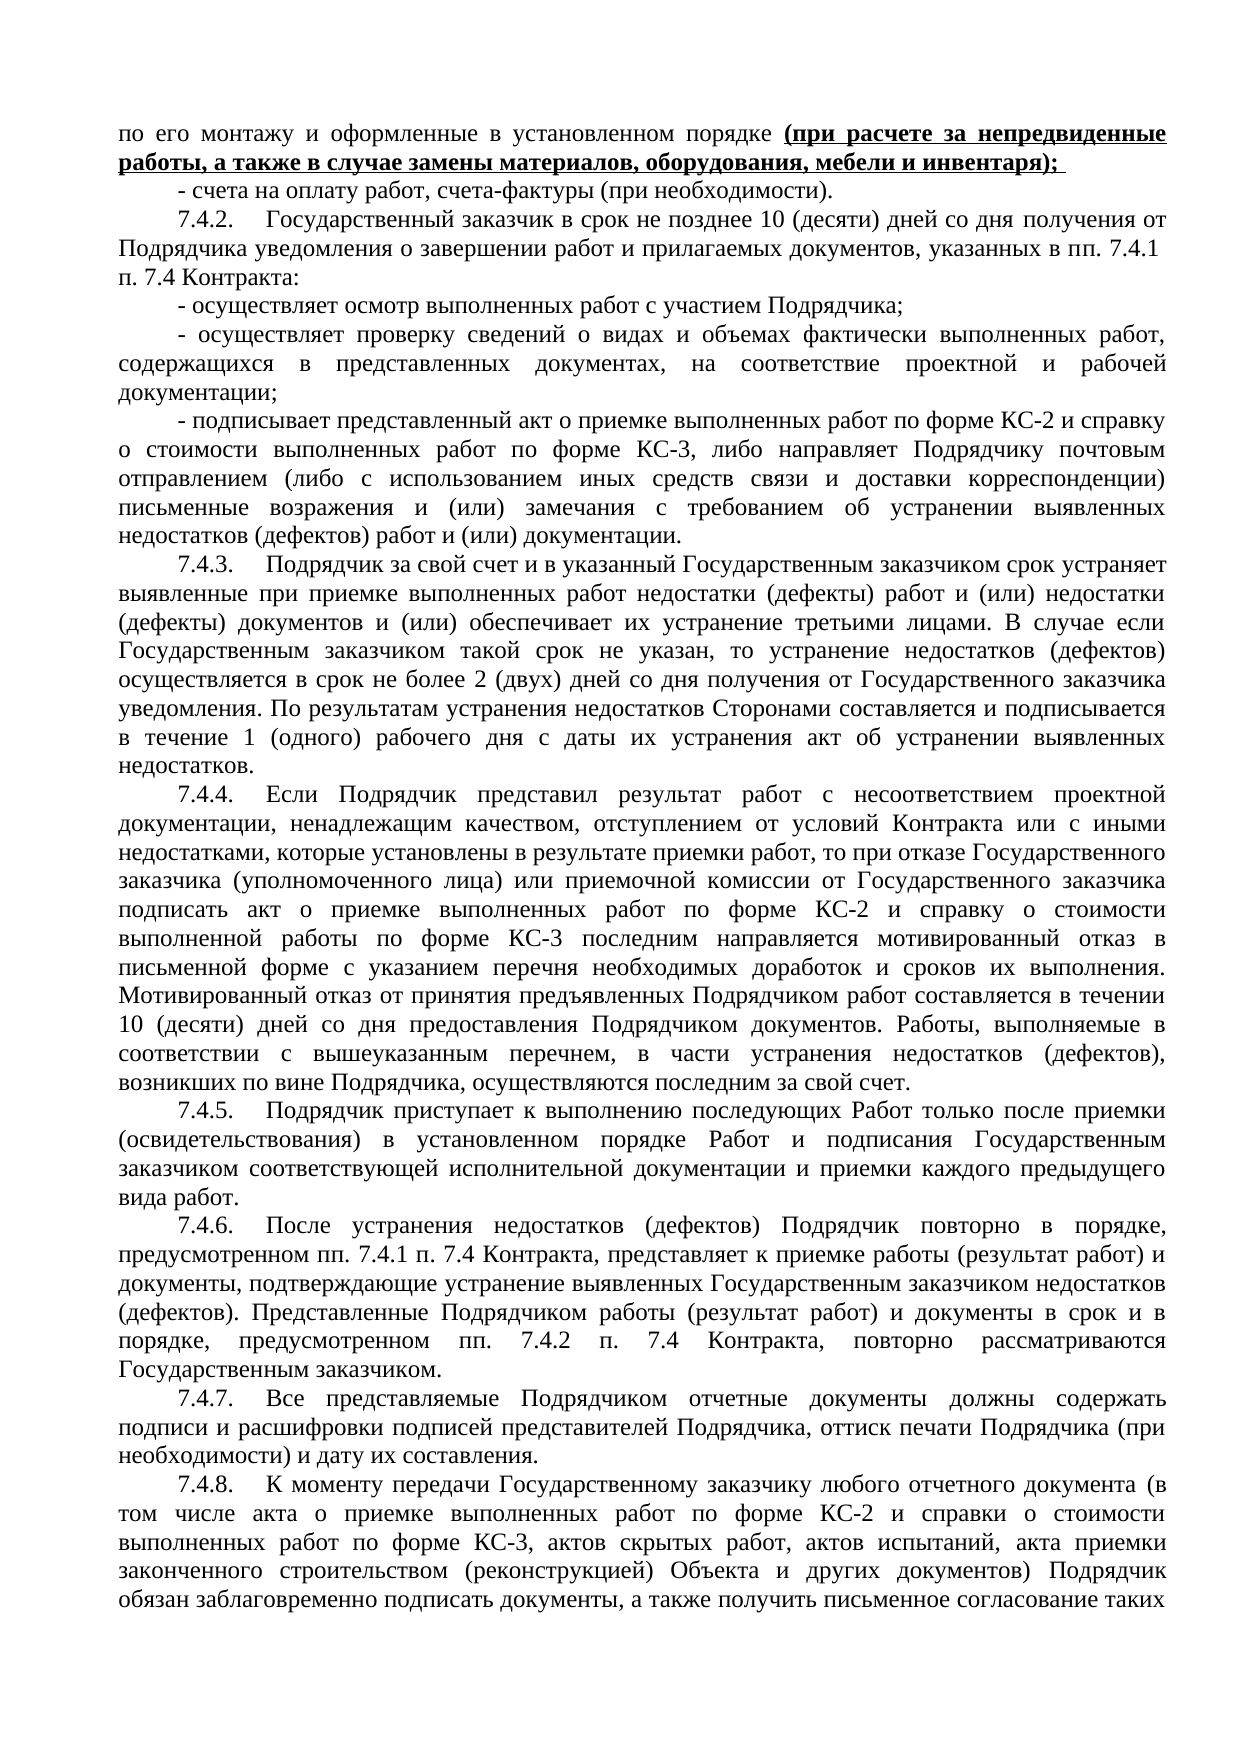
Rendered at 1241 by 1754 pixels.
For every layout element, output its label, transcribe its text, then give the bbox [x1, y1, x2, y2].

list Подрядчик за свой счет и в указанный Государственным заказчиком срок устраняет выявленные при приемке выполненных работ недостатки (дефекты) работ и (или) недостатки (дефекты) документов и (или) обеспечивает их устранение третьими лицами. В случае если Государственным заказчиком такой срок не указан, то устранение недостатков (дефектов) осуществляется в срок не более 2 (двух) дней со дня получения от Государственного заказчика уведомления. По результатам устранения недостатков Сторонами составляется и подписывается в течение 1 (одного) рабочего дня с даты их устранения акт об устранении выявленных недостатков. [118, 549, 1167, 779]
text - счета на оплату работ, счета-фактуры (при необходимости). [118, 176, 1167, 204]
list Подрядчик приступает к выполнению последующих Работ только после приемки (освидетельствования) в установленном порядке Работ и подписания Государственным заказчиком соответствующей исполнительной документации и приемки каждого предыдущего вида работ. [118, 1096, 1167, 1211]
list Если Подрядчик представил результат работ с несоответствием проектной документации, ненадлежащим качеством, отступлением от условий Контракта или с иными недостатками, которые установлены в результате приемки работ, то при отказе Государственного заказчика (уполномоченного лица) или приемочной комиссии от Государственного заказчика подписать акт о приемке выполненных работ по форме КС-2 и справку о стоимости выполненной работы по форме КС-3 последним направляется мотивированный отказ в письменной форме с указанием перечня необходимых доработок и сроков их выполнения. Мотивированный отказ от принятия предъявленных Подрядчиком работ составляется в течении 10 (десяти) дней со дня предоставления Подрядчиком документов. Работы, выполняемые в соответствии с вышеуказанным перечнем, в части устранения недостатков (дефектов), возникших по вине Подрядчика, осуществляются последним за свой счет. [118, 779, 1167, 1096]
list Все представляемые Подрядчиком отчетные документы должны содержать подписи и расшифровки подписей представителей Подрядчика, оттиск печати Подрядчика (при необходимости) и дату их составления. [118, 1383, 1167, 1469]
text - осуществляет проверку сведений о видах и объемах фактически выполненных работ, содержащихся в представленных документах, на соответствие проектной и рабочей документации; [118, 319, 1167, 406]
text - подписывает представленный акт о приемке выполненных работ по форме КС-2 и справку о стоимости выполненных работ по форме КС-3, либо направляет Подрядчику почтовым отправлением (либо с использованием иных средств связи и доставки корреспонденции) письменные возражения и (или) замечания с требованием об устранении выявленных недостатков (дефектов) работ и (или) документации. [118, 406, 1167, 549]
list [118, 1469, 1167, 1613]
text - осуществляет осмотр выполненных работ с участием Подрядчика; [118, 291, 1167, 319]
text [118, 118, 1167, 176]
list После устранения недостатков (дефектов) Подрядчик повторно в порядке, предусмотренном пп. 7.4.1 п. 7.4 Контракта, представляет к приемке работы (результат работ) и документы, подтверждающие устранение выявленных Государственным заказчиком недостатков (дефектов). Представленные Подрядчиком работы (результат работ) и документы в срок и в порядке, предусмотренном пп. 7.4.2 п. 7.4 Контракта, повторно рассматриваются Государственным заказчиком. [118, 1211, 1167, 1383]
list Государственный заказчик в срок не позднее 10 (десяти) дней со дня получения от Подрядчика уведомления о завершении работ и прилагаемых документов, указанных в пп. 7.4.1 п. 7.4 Контракта: [118, 204, 1167, 291]
